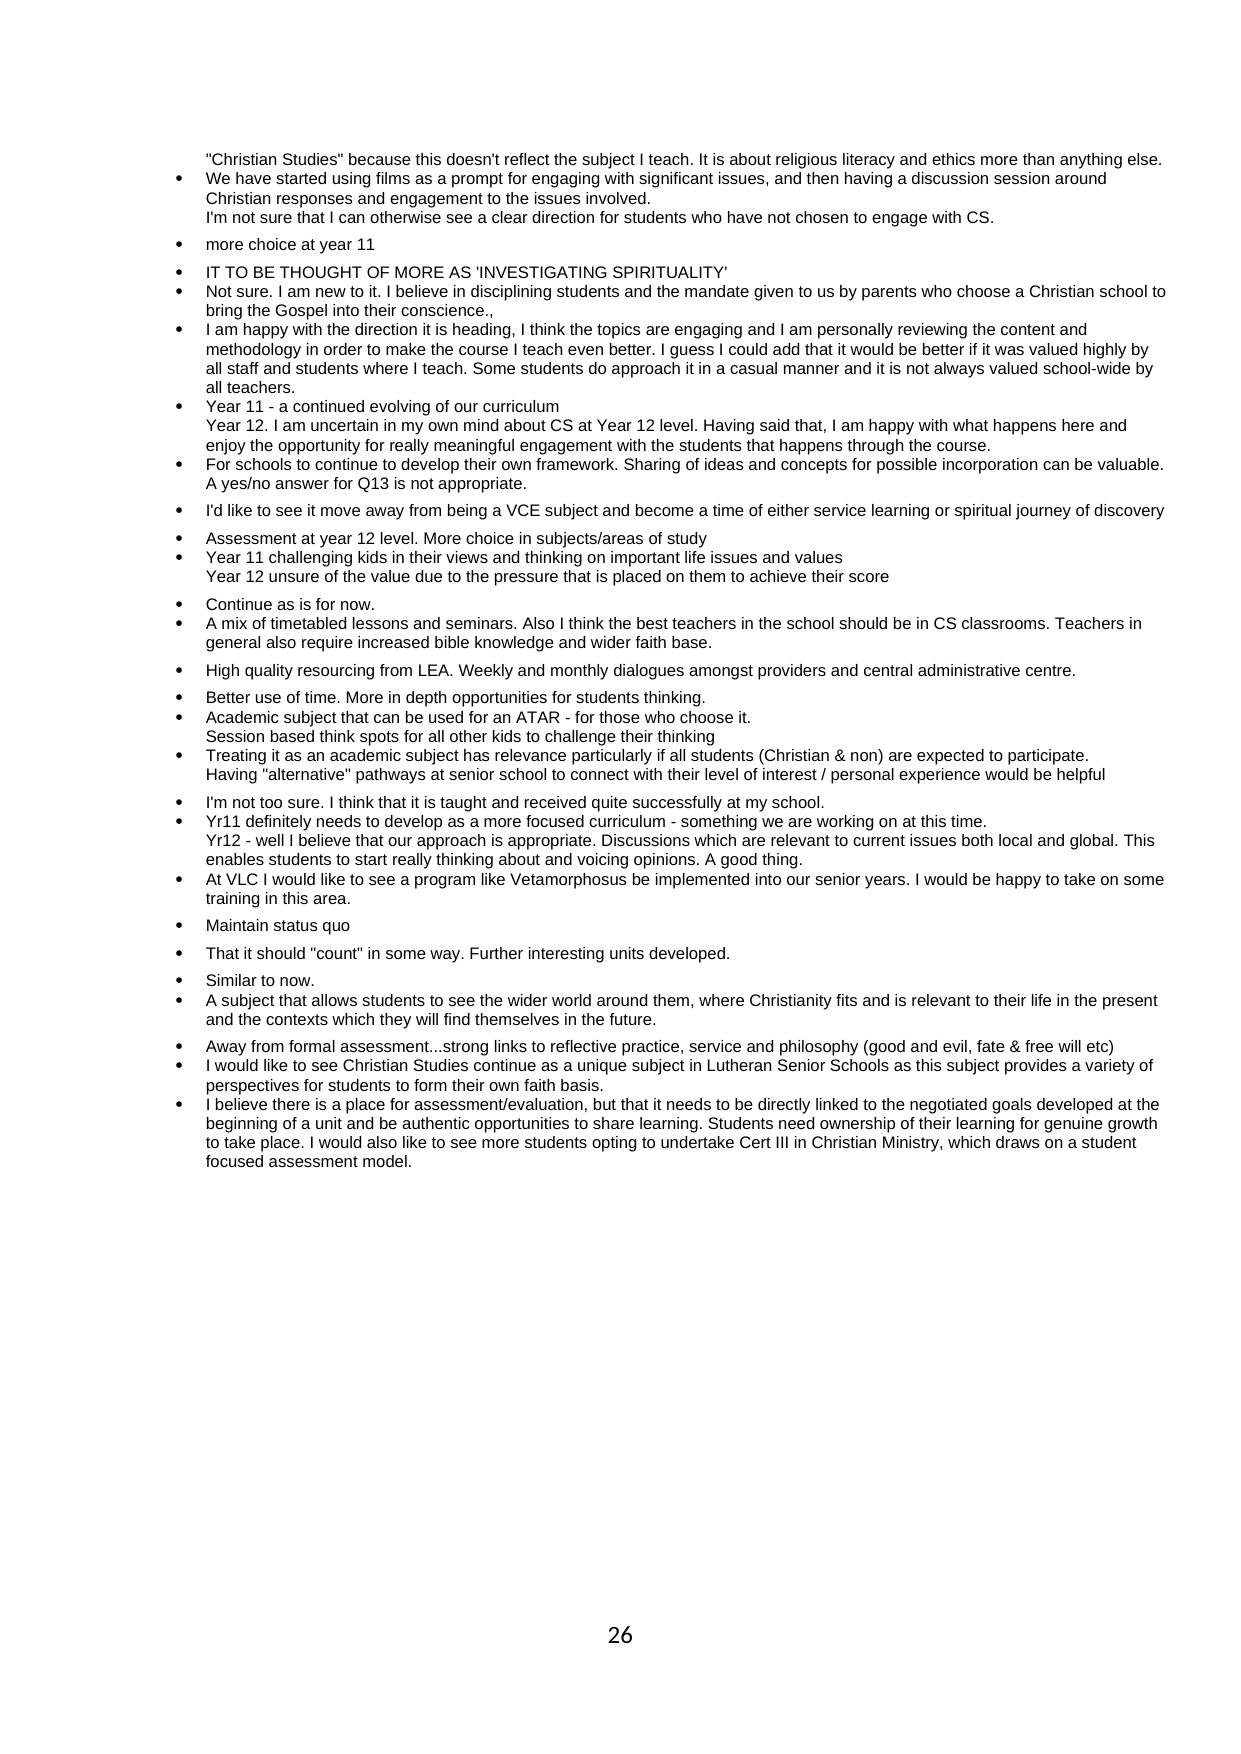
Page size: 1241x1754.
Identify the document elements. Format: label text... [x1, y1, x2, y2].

table_cell more choice at year 11 [160, 227, 1180, 254]
table_cell Away from formal assessment...strong links to reflective practice, service and philosophy (good and evil, fate & free will etc) [160, 1029, 1180, 1056]
table_cell Better use of time. More in depth opportunities for students thinking. [160, 680, 1180, 707]
table_cell Treating it as an academic subject has relevance particularly if all students (Christian & non) are expected to participate. Having "alternative" pathways at senior school to connect with their level of interest / personal experience would be helpful [160, 746, 1180, 784]
table_cell I am happy with the direction it is heading, I think the topics are engaging and I am personally reviewing the content and methodology in order to make the course I teach even better. I guess I could add that it would be better if it was valued highly by all staff and students where I teach. Some students do approach it in a casual manner and it is not always valued school-wide by all teachers. [160, 320, 1180, 397]
table_cell IT TO BE THOUGHT OF MORE AS 'INVESTIGATING SPIRITUALITY' [160, 254, 1180, 282]
table_cell I'd like to see it move away from being a VCE subject and become a time of either service learning or spiritual journey of discovery [160, 493, 1180, 521]
table_cell Similar to now. [160, 963, 1180, 990]
table_cell A subject that allows students to see the wider world around them, where Christianity fits and is relevant to their life in the present and the contexts which they will find themselves in the future. [160, 990, 1180, 1029]
table_cell That it should "count" in some way. Further interesting units developed. [160, 935, 1180, 963]
table_cell Year 11 challenging kids in their views and thinking on important life issues and values Year 12 unsure of the value due to the pressure that is placed on them to achieve their score [160, 548, 1180, 586]
table_cell High quality resourcing from LEA. Weekly and monthly dialogues amongst providers and central administrative centre. [160, 653, 1180, 680]
table_cell Academic subject that can be used for an ATAR - for those who choose it. Session based think spots for all other kids to challenge their thinking [160, 708, 1180, 746]
table_cell We have started using films as a prompt for engaging with significant issues, and then having a discussion session around Christian responses and engagement to the issues involved. I'm not sure that I can otherwise see a clear direction for students who have not chosen to engage with CS. [160, 169, 1180, 227]
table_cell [160, 150, 1180, 169]
table_cell Maintain status quo [160, 908, 1180, 935]
table_cell A mix of timetabled lessons and seminars. Also I think the best teachers in the school should be in CS classrooms. Teachers in general also require increased bible knowledge and wider faith base. [160, 614, 1180, 652]
table_cell I'm not too sure. I think that it is taught and received quite successfully at my school. [160, 784, 1180, 812]
table_cell Assessment at year 12 level. More choice in subjects/areas of study [160, 521, 1180, 548]
table_cell Yr11 definitely needs to develop as a more focused curriculum - something we are working on at this time. Yr12 - well I believe that our approach is appropriate. Discussions which are relevant to current issues both local and global. This enables students to start really thinking about and voicing opinions. A good thing. [160, 812, 1180, 869]
table_cell I would like to see Christian Studies continue as a unique subject in Lutheran Senior Schools as this subject provides a variety of perspectives for students to form their own faith basis. [160, 1056, 1180, 1095]
table_cell Continue as is for now. [160, 586, 1180, 614]
table_cell For schools to continue to develop their own framework. Sharing of ideas and concepts for possible incorporation can be valuable. A yes/no answer for Q13 is not appropriate. [160, 455, 1180, 493]
table_cell I believe there is a place for assessment/evaluation, but that it needs to be directly linked to the negotiated goals developed at the beginning of a unit and be authentic opportunities to share learning. Students need ownership of their learning for genuine growth to take place. I would also like to see more students opting to undertake Cert III in Christian Ministry, which draws on a student focused assessment model. [160, 1095, 1180, 1171]
table_cell Not sure. I am new to it. I believe in disciplining students and the mandate given to us by parents who choose a Christian school to bring the Gospel into their conscience., [160, 282, 1180, 320]
table_cell Year 11 - a continued evolving of our curriculum Year 12. I am uncertain in my own mind about CS at Year 12 level. Having said that, I am happy with what happens here and enjoy the opportunity for really meaningful engagement with the students that happens through the course. [160, 397, 1180, 454]
table_cell At VLC I would like to see a program like Vetamorphosus be implemented into our senior years. I would be happy to take on some training in this area. [160, 869, 1180, 908]
